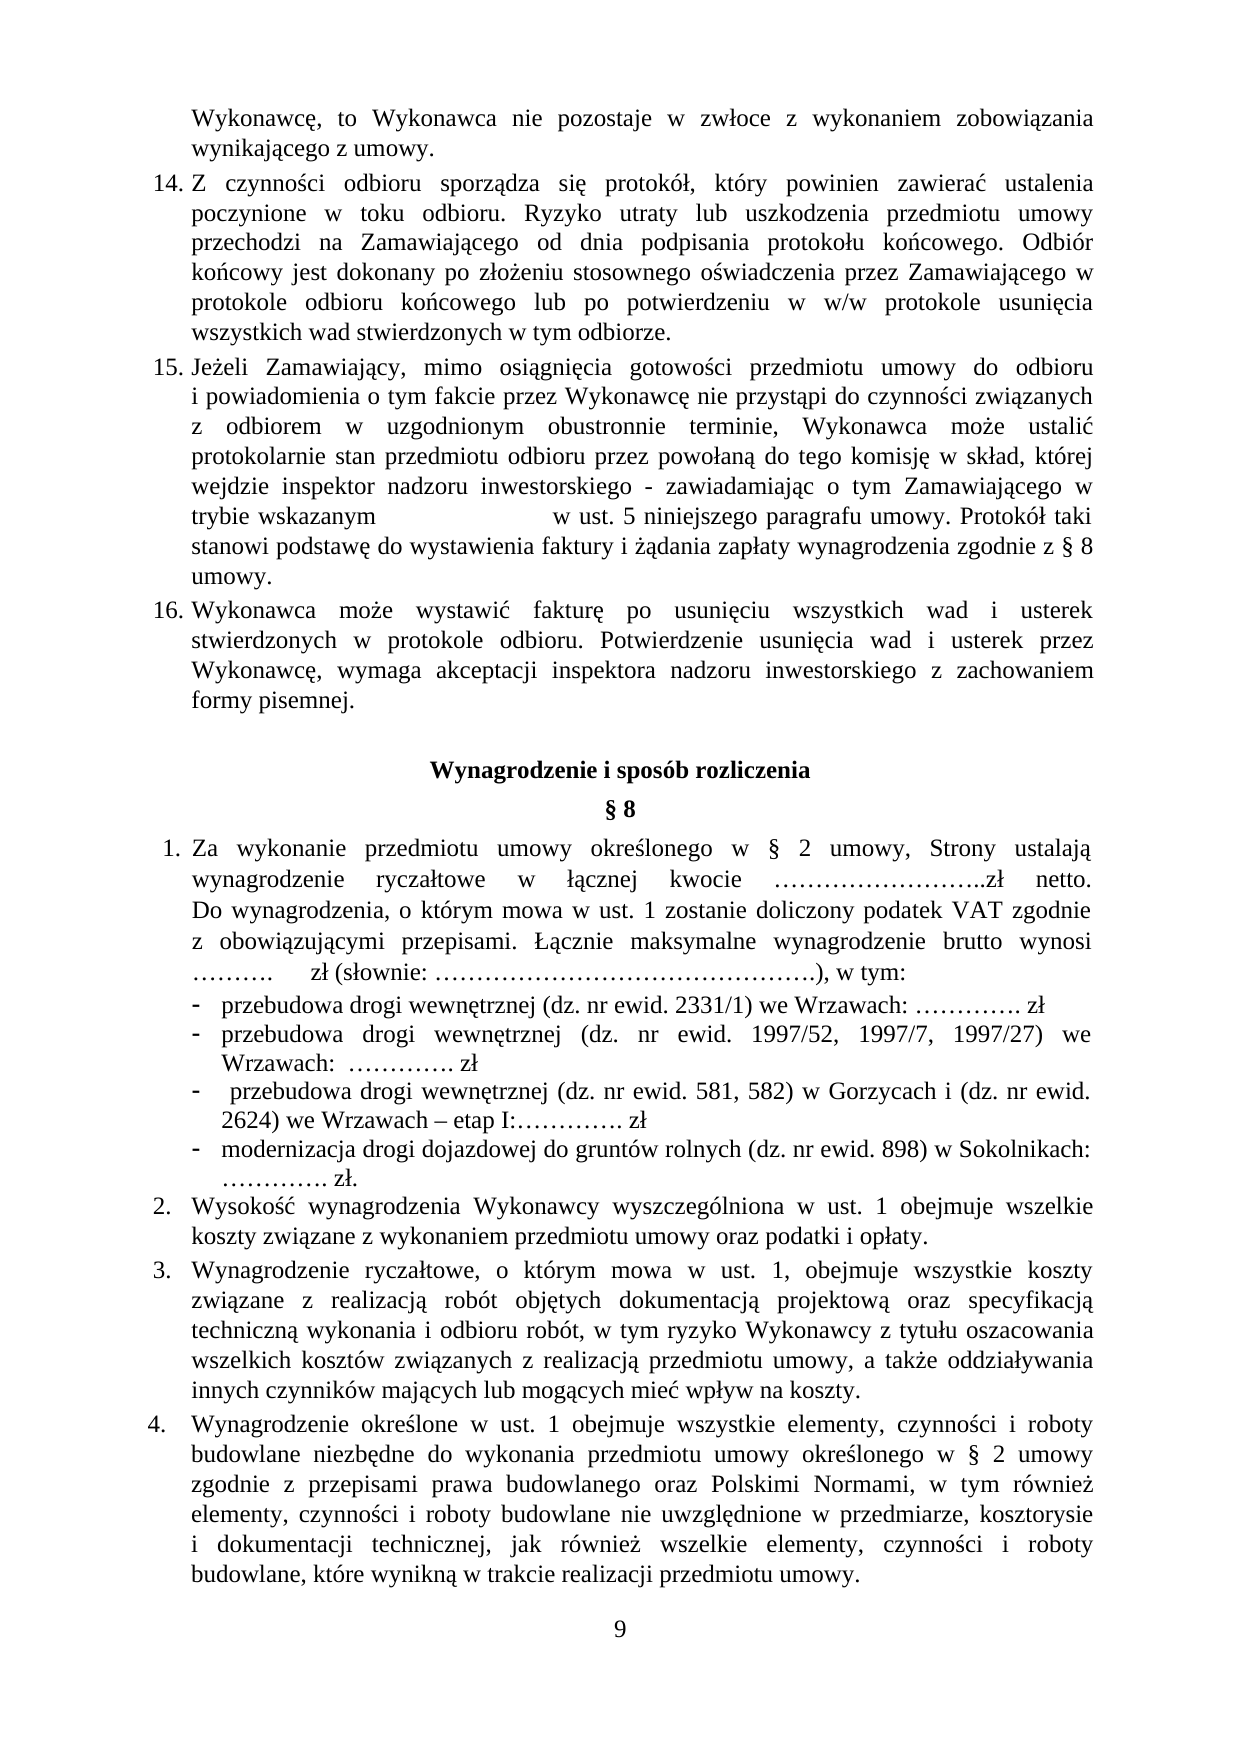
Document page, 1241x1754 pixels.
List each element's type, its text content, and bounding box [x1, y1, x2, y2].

list Wynagrodzenie określone w ust. 1 obejmuje wszystkie elementy, czynności i roboty budowlane niezbędne do wykonania przedmiotu umowy określonego w § 2 umowy zgodnie z przepisami prawa budowlanego oraz Polskimi Normami, w tym również elementy, czynności i roboty budowlane nie uwzględnione w przedmiarze, kosztorysie i dokumentacji technicznej, jak również wszelkie elementy, czynności i roboty budowlane, które wynikną w trakcie realizacji przedmiotu umowy. [147, 1409, 1094, 1588]
list Wynagrodzenie ryczałtowe, o którym mowa w ust. 1, obejmuje wszystkie koszty związane z realizacją robót objętych dokumentacją projektową oraz specyfikacją techniczną wykonania i odbioru robót, w tym ryzyko Wykonawcy z tytułu oszacowania wszelkich kosztów związanych z realizacją przedmiotu umowy, a także oddziaływania innych czynników mających lub mogących mieć wpływ na koszty. [153, 1256, 1094, 1404]
list modernizacja drogi dojazdowej do gruntów rolnych (dz. nr ewid. 898) w Sokolnikach: …………. zł. [192, 1134, 1092, 1191]
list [153, 103, 1094, 162]
subtitle Wynagrodzenie i sposób rozliczenia [177, 755, 1063, 784]
list przebudowa drogi wewnętrznej (dz. nr ewid. 1997/52, 1997/7, 1997/27) we Wrzawach: …………. zł [192, 1019, 1092, 1076]
list Za wykonanie przedmiotu umowy określonego w § 2 umowy, Strony ustalają wynagrodzenie ryczałtowe w łącznej kwocie ……………………..zł netto. Do wynagrodzenia, o którym mowa w ust. 1 zostanie doliczony podatek VAT zgodnie z obowiązującymi przepisami. Łącznie maksymalne wynagrodzenie brutto wynosi ………. zł (słownie: ……………………………………….), w tym: [162, 833, 1092, 986]
list Jeżeli Zamawiający, mimo osiągnięcia gotowości przedmiotu umowy do odbioru i powiadomienia o tym fakcie przez Wykonawcę nie przystąpi do czynności związanych z odbiorem w uzgodnionym obustronnie terminie, Wykonawca może ustalić protokolarnie stan przedmiotu odbioru przez powołaną do tego komisję w skład, której wejdzie inspektor nadzoru inwestorskiego - zawiadamiając o tym Zamawiającego w trybie wskazanym w ust. 5 niniejszego paragrafu umowy. Protokół taki stanowi podstawę do wystawienia faktury i żądania zapłaty wynagrodzenia zgodnie z § 8 umowy. [153, 352, 1094, 589]
list Wysokość wynagrodzenia Wykonawcy wyszczególniona w ust. 1 obejmuje wszelkie koszty związane z wykonaniem przedmiotu umowy oraz podatki i opłaty. [153, 1191, 1094, 1250]
list przebudowa drogi wewnętrznej (dz. nr ewid. 581, 582) w Gorzycach i (dz. nr ewid. 2624) we Wrzawach – etap I:…………. zł [192, 1076, 1092, 1134]
subtitle § 8 [177, 794, 1063, 823]
list Wykonawca może wystawić fakturę po usunięciu wszystkich wad i usterek stwierdzonych w protokole odbioru. Potwierdzenie usunięcia wad i usterek przez Wykonawcę, wymaga akceptacji inspektora nadzoru inwestorskiego z zachowaniem formy pisemnej. [153, 595, 1094, 714]
list przebudowa drogi wewnętrznej (dz. nr ewid. 2331/1) we Wrzawach: …………. zł [191, 990, 1092, 1019]
list Z czynności odbioru sporządza się protokół, który powinien zawierać ustalenia poczynione w toku odbioru. Ryzyko utraty lub uszkodzenia przedmiotu umowy przechodzi na Zamawiającego od dnia podpisania protokołu końcowego. Odbiór końcowy jest dokonany po złożeniu stosownego oświadczenia przez Zamawiającego w protokole odbioru końcowego lub po potwierdzeniu w w/w protokole usunięcia wszystkich wad stwierdzonych w tym odbiorze. [153, 168, 1094, 346]
